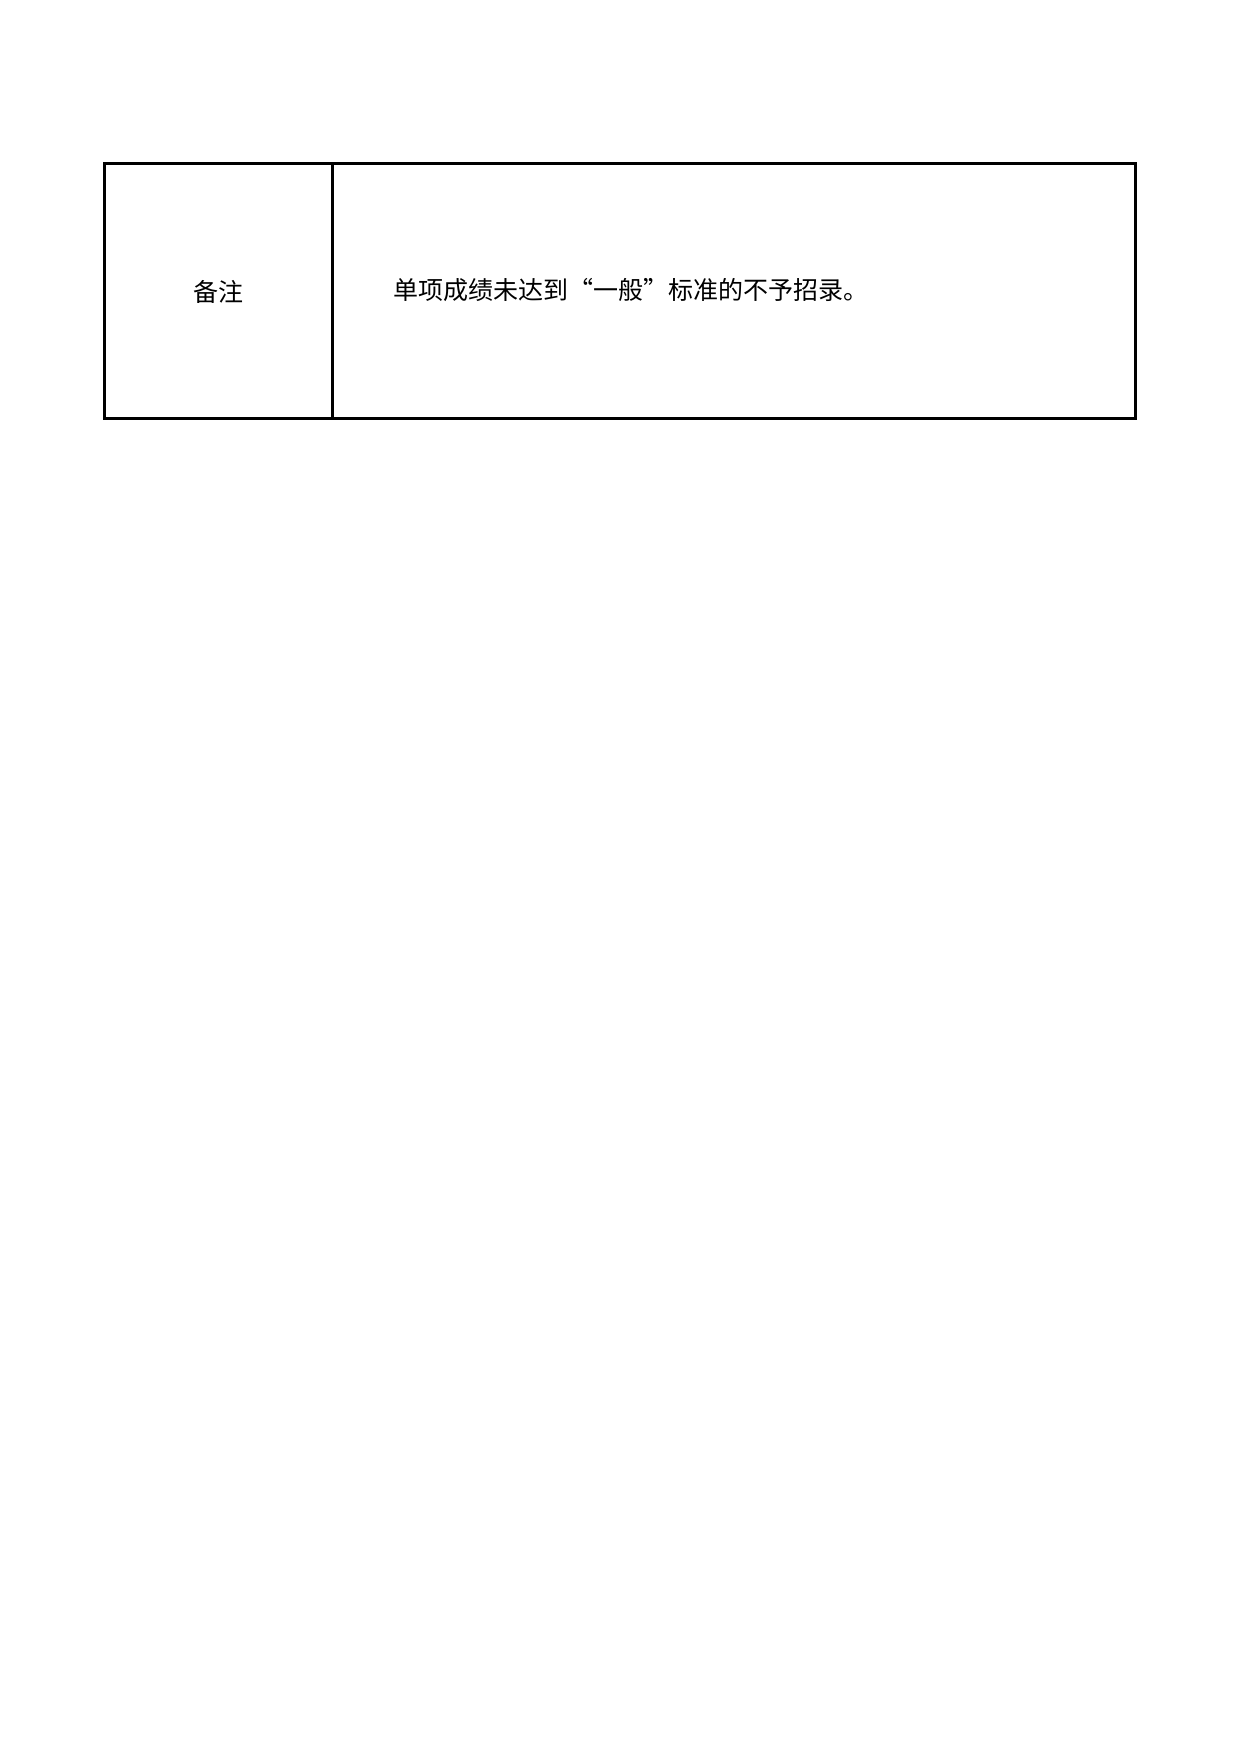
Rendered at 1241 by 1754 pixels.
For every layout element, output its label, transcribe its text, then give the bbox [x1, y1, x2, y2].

table_cell 备注 [106, 165, 331, 417]
table_cell 单项成绩未达到“一般”标准的不予招录。 [334, 165, 1134, 417]
